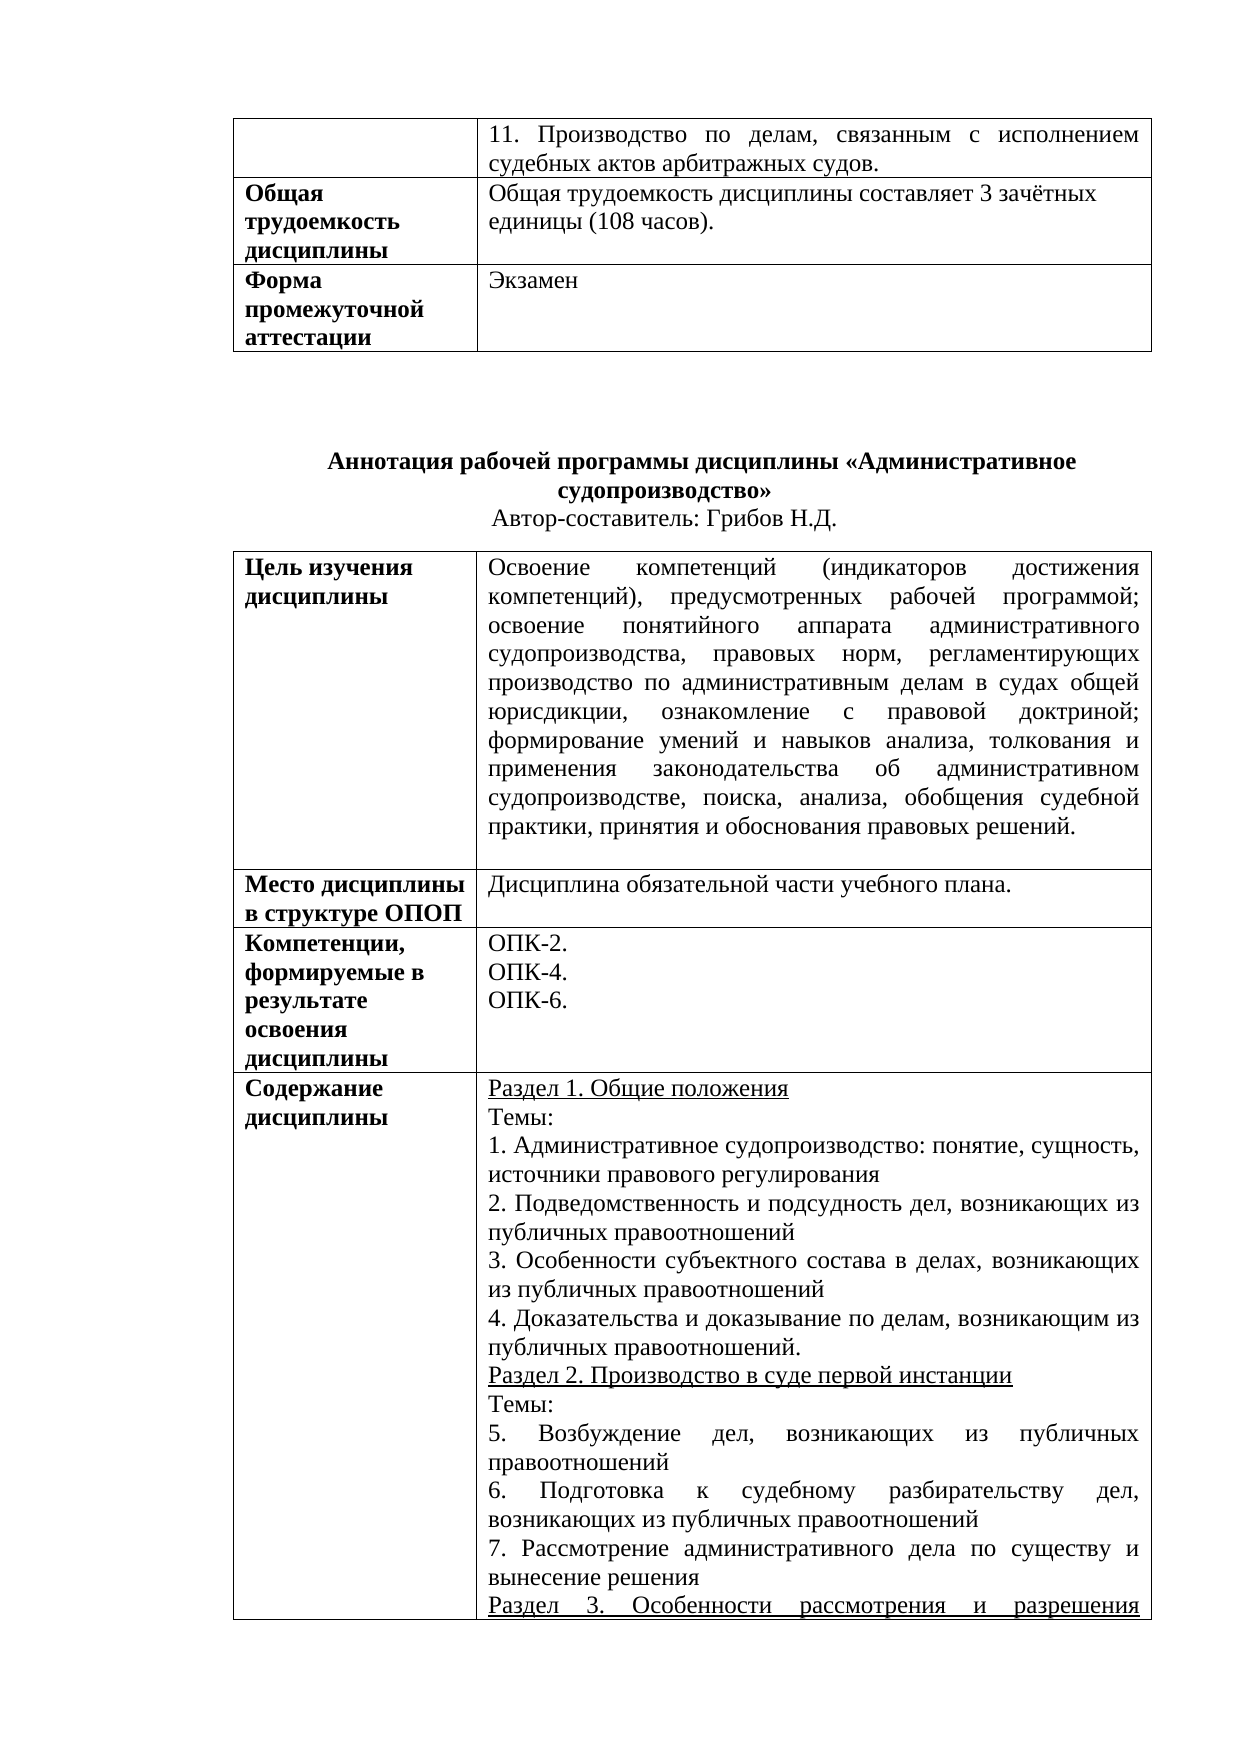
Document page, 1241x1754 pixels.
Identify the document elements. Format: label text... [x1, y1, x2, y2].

table_cell Форма промежуточной аттестации [234, 265, 477, 351]
text Аннотация рабочей программы дисциплины «Административное судопроизводство» [177, 446, 1152, 503]
table_cell Дисциплина обязательной части учебного плана. [477, 870, 1151, 927]
table_cell Место дисциплины в структуре ОПОП [234, 870, 476, 927]
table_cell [478, 119, 1151, 177]
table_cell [234, 119, 477, 177]
table_cell Экзамен [478, 265, 1151, 351]
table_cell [477, 1073, 1151, 1619]
table_cell Компетенции, формируемые в результате освоения дисциплины [234, 928, 476, 1072]
text Автор-составитель: Грибов Н.Д. [177, 503, 1152, 532]
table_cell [234, 1073, 476, 1619]
table_header Освоение компетенций (индикаторов достижения компетенций), предусмотренных рабочей программой; освоение понятийного аппарата административного судопроизводства, правовых норм, регламентирующих производство по административным делам в судах общей юрисдикции, ознакомление с правовой доктриной; формирование умений и навыков анализа, толкования и применения законодательства об административном судопроизводстве, поиска, анализа, обобщения судебной практики, принятия и обоснования правовых решений. [477, 552, 1151, 868]
table_header Цель изучения дисциплины [234, 552, 476, 868]
table_cell ОПК-2. ОПК-4. ОПК-6. [477, 928, 1151, 1072]
table_cell Общая трудоемкость дисциплины [234, 178, 477, 264]
table_cell Общая трудоемкость дисциплины составляет 3 зачётных единицы (108 часов). [478, 178, 1151, 264]
